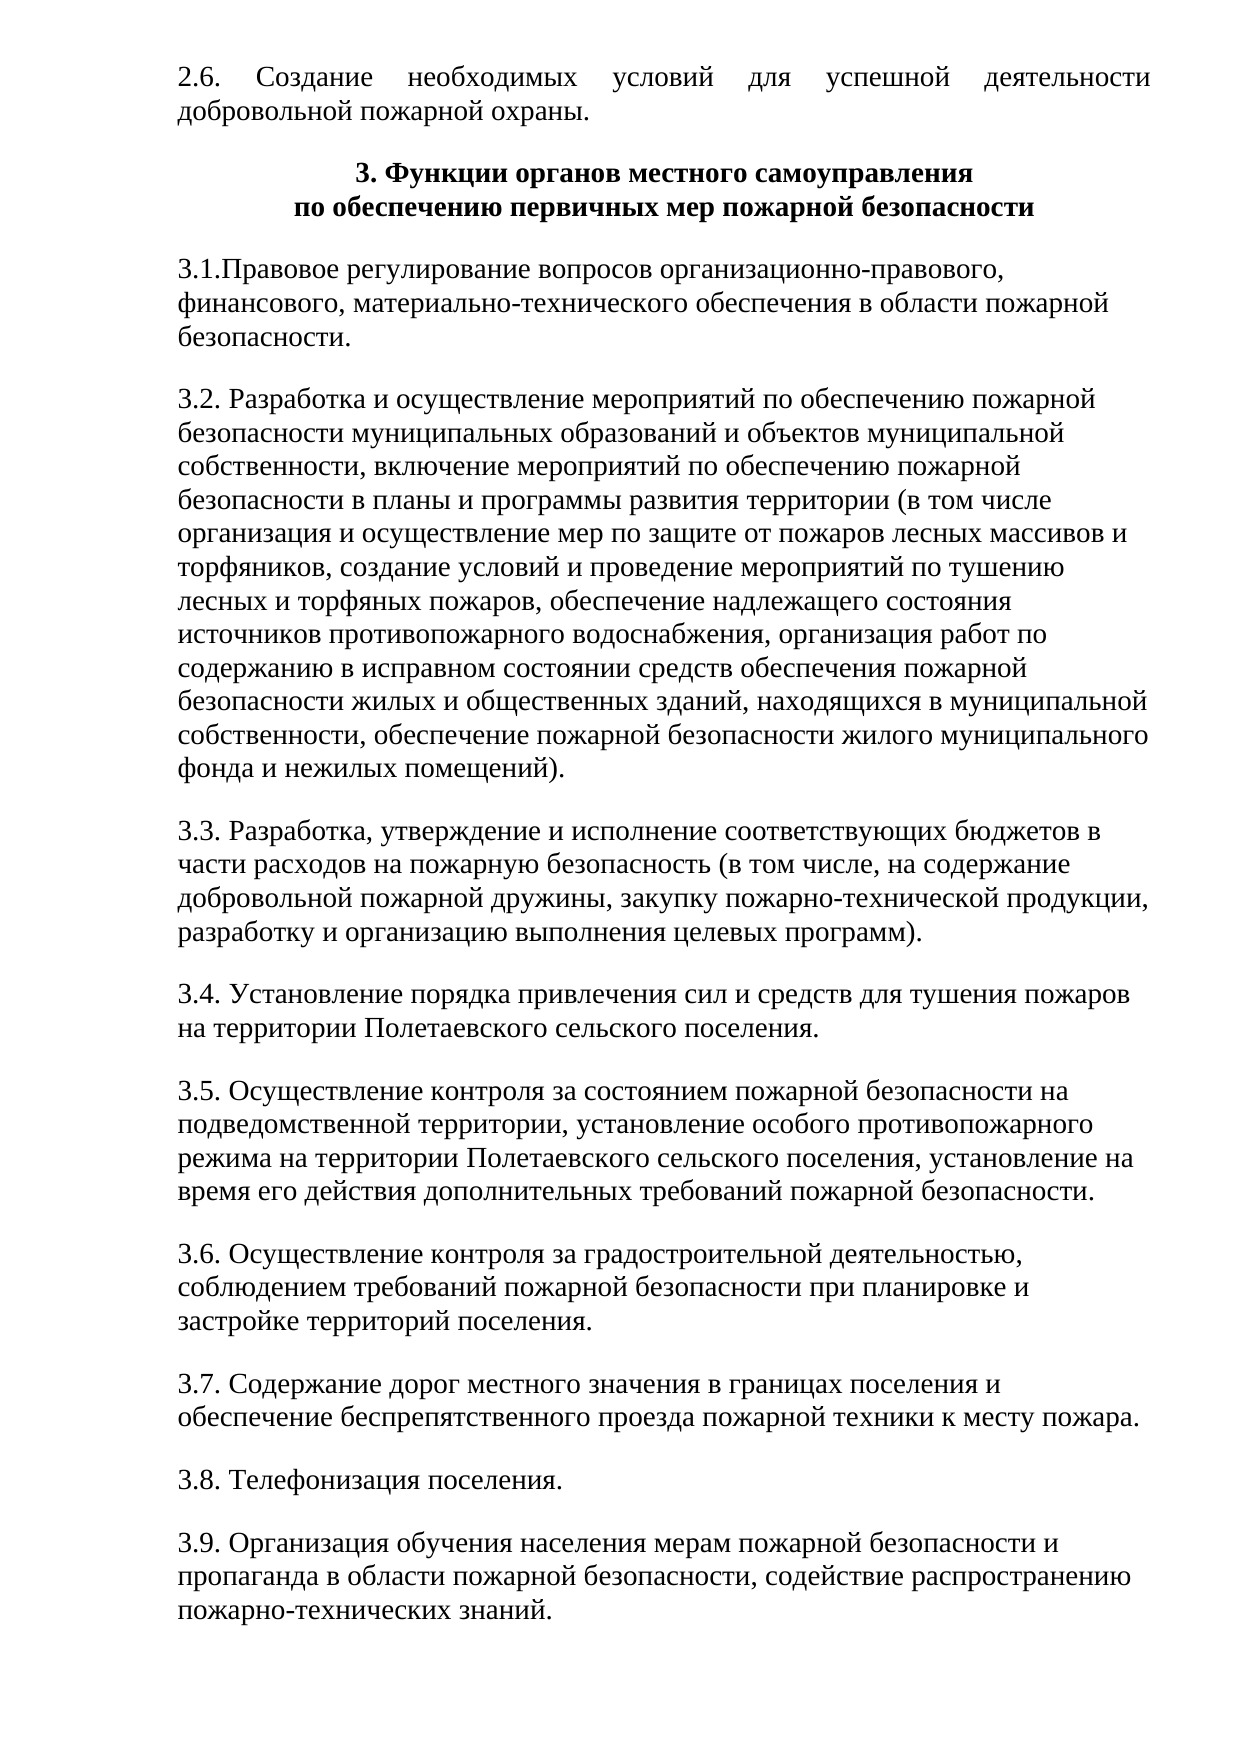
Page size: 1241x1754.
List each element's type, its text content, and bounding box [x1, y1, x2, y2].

text 3.6. Осуществление контроля за градостроительной деятельностью, соблюдением требований пожарной безопасности при планировке и застройке территорий поселения. [177, 1236, 1152, 1337]
text 3. Функции органов местного самоуправления [177, 155, 1152, 189]
text 2.6. Создание необходимых условий для успешной деятельности добровольной пожарной охраны. [177, 59, 1152, 126]
text 3.3. Разработка, утверждение и исполнение соответствующих бюджетов в части расходов на пожарную безопасность (в том числе, на содержание добровольной пожарной дружины, закупку пожарно-технической продукции, разработку и организацию выполнения целевых программ). [177, 813, 1152, 947]
text 3.9. Организация обучения населения мерам пожарной безопасности и пропаганда в области пожарной безопасности, содействие распространению пожарно-технических знаний. [177, 1525, 1152, 1625]
text 3.4. Установление порядка привлечения сил и средств для тушения пожаров на территории Полетаевского сельского поселения. [177, 976, 1152, 1043]
text 3.1.Правовое регулирование вопросов организационно-правового, финансового, материально-технического обеспечения в области пожарной безопасности. [177, 252, 1152, 352]
text 3.5. Осуществление контроля за состоянием пожарной безопасности на подведомственной территории, установление особого противопожарного режима на территории Полетаевского сельского поселения, установление на время его действия дополнительных требований пожарной безопасности. [177, 1073, 1152, 1207]
text 3.2. Разработка и осуществление мероприятий по обеспечению пожарной безопасности муниципальных образований и объектов муниципальной собственности, включение мероприятий по обеспечению пожарной безопасности в планы и программы развития территории (в том числе организация и осуществление мер по защите от пожаров лесных массивов и торфяников, создание условий и проведение мероприятий по тушению лесных и торфяных пожаров, обеспечение надлежащего состояния источников противопожарного водоснабжения, организация работ по содержанию в исправном состоянии средств обеспечения пожарной безопасности жилых и общественных зданий, находящихся в муниципальной собственности, обеспечение пожарной безопасности жилого муниципального фонда и нежилых помещений). [177, 381, 1152, 784]
text 3.8. Телефонизация поселения. [177, 1462, 1152, 1496]
text по обеспечению первичных мер пожарной безопасности [177, 189, 1152, 222]
text 3.7. Содержание дорог местного значения в границах поселения и обеспечение беспрепятственного проезда пожарной техники к месту пожара. [177, 1366, 1152, 1433]
